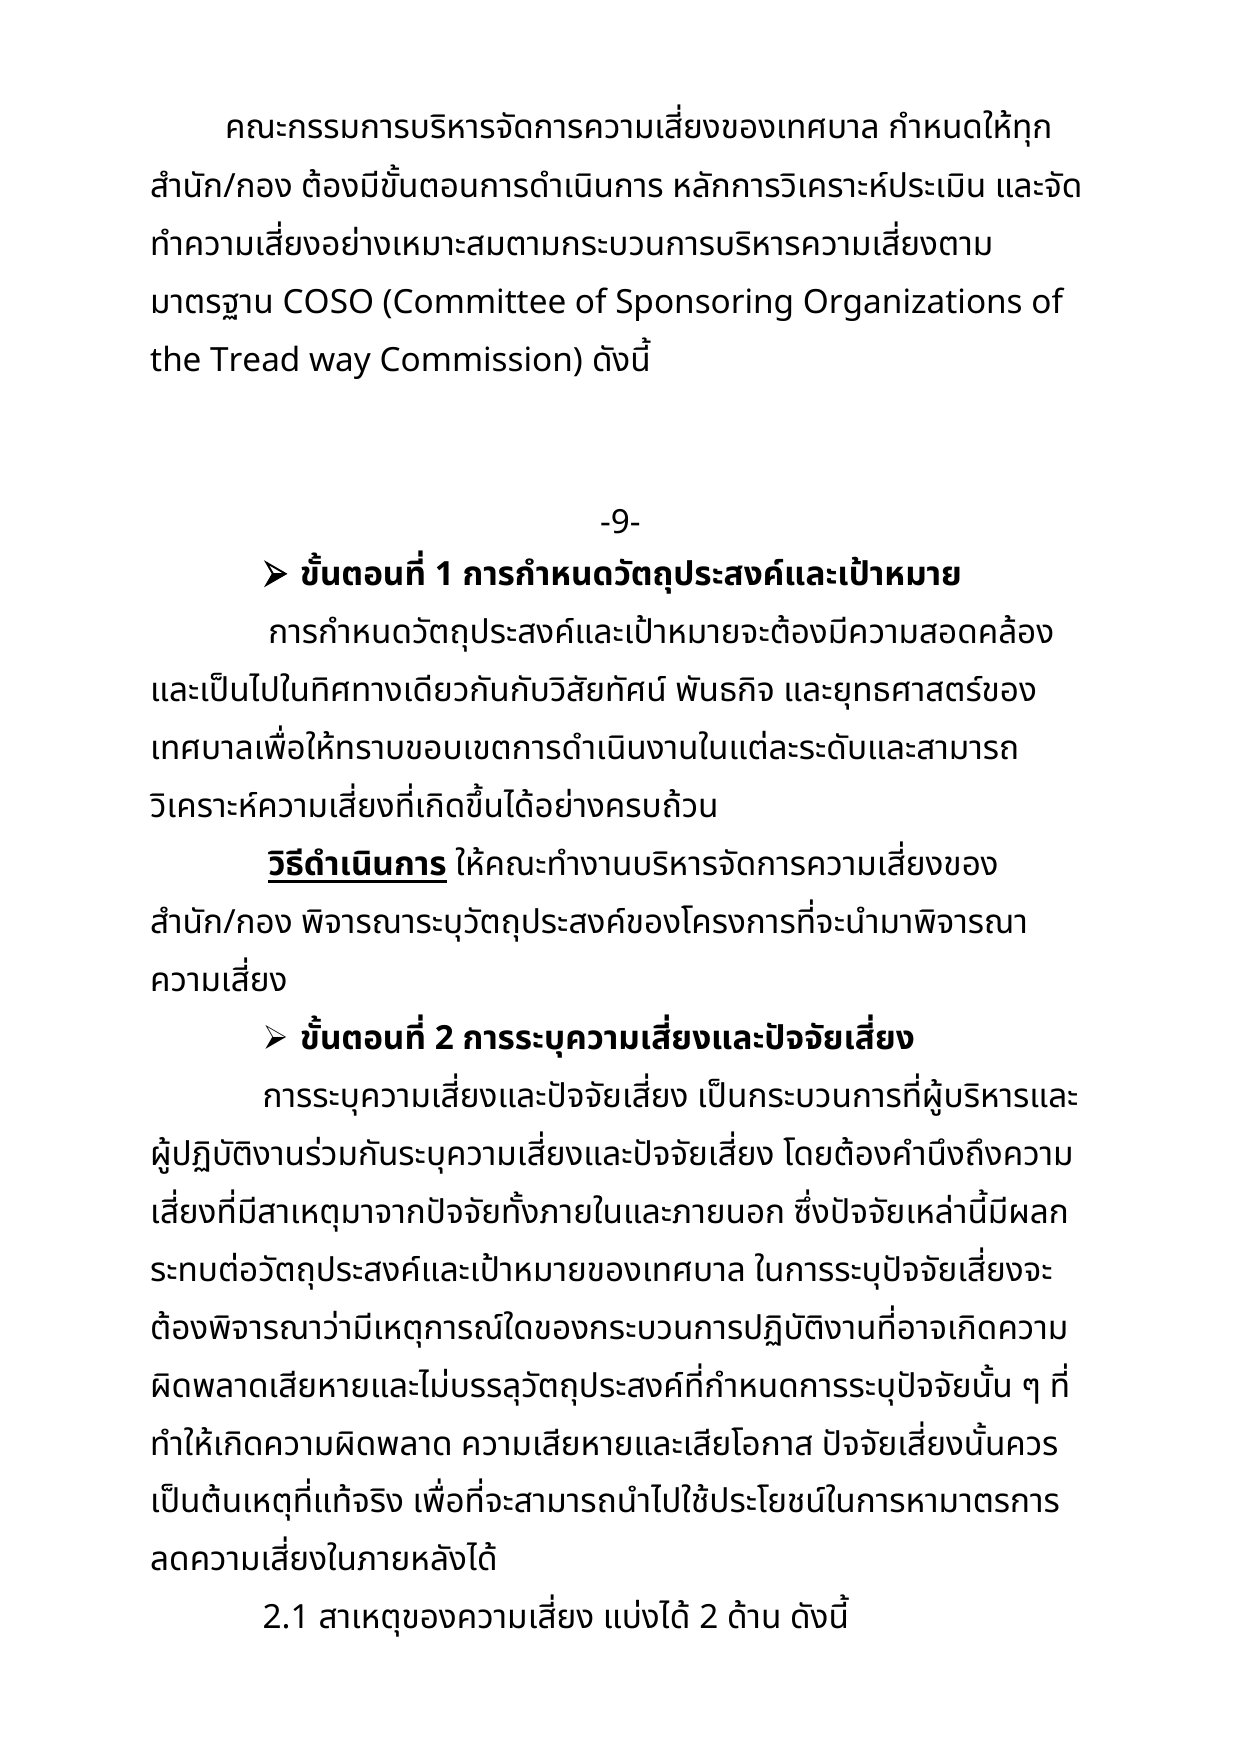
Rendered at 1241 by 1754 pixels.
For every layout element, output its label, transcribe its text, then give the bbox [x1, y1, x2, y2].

text คณะกรรมการบริหารจัดการความเสี่ยงของเทศบาล กำหนดให้ทุกสำนัก/กอง ต้องมีขั้นตอนการดำเนินการ หลักการวิเคราะห์ประเมิน และจัดทำความเสี่ยงอย่างเหมาะสมตามกระบวนการบริหารความเสี่ยงตามมาตรฐาน COSO (Committee of Sponsoring Organizations of the Tread way Commission) ดังนี้ [150, 103, 1090, 386]
text 2.1 สาเหตุของความเสี่ยง แบ่งได้ 2 ด้าน ดังนี้ [150, 1593, 1090, 1644]
text วิธีดำเนินการ ให้คณะทำงานบริหารจัดการความเสี่ยงของสำนัก/กอง พิจารณาระบุวัตถุประสงค์ของโครงการที่จะนำมาพิจารณาความเสี่ยง [150, 840, 1090, 1006]
list ขั้นตอนที่ 1 การกำหนดวัตถุประสงค์และเป้าหมาย [262, 550, 1090, 601]
text การกำหนดวัตถุประสงค์และเป้าหมายจะต้องมีความสอดคล้องและเป็นไปในทิศทางเดียวกันกับวิสัยทัศน์ พันธกิจ และยุทธศาสตร์ของเทศบาลเพื่อให้ทราบขอบเขตการดำเนินงานในแต่ละระดับและสามารถวิเคราะห์ความเสี่ยงที่เกิดขึ้นได้อย่างครบถ้วน [150, 608, 1090, 832]
text การระบุความเสี่ยงและปัจจัยเสี่ยง เป็นกระบวนการที่ผู้บริหารและผู้ปฏิบัติงานร่วมกันระบุความเสี่ยงและปัจจัยเสี่ยง โดยต้องคำนึงถึงความเสี่ยงที่มีสาเหตุมาจากปัจจัยทั้งภายในและภายนอก ซึ่งปัจจัยเหล่านี้มีผลกระทบต่อวัตถุประสงค์และเป้าหมายของเทศบาล ในการระบุปัจจัยเสี่ยงจะต้องพิจารณาว่ามีเหตุการณ์ใดของกระบวนการปฏิบัติงานที่อาจเกิดความผิดพลาดเสียหายและไม่บรรลุวัตถุประสงค์ที่กำหนดการระบุปัจจัยนั้น ๆ ที่ทำให้เกิดความผิดพลาด ความเสียหายและเสียโอกาส ปัจจัยเสี่ยงนั้นควรเป็นต้นเหตุที่แท้จริง เพื่อที่จะสามารถนำไปใช้ประโยชน์ในการหามาตรการลดความเสี่ยงในภายหลังได้ [150, 1072, 1090, 1586]
text -9- [150, 498, 1090, 543]
list ขั้นตอนที่ 2 การระบุความเสี่ยงและปัจจัยเสี่ยง [262, 1014, 1090, 1064]
